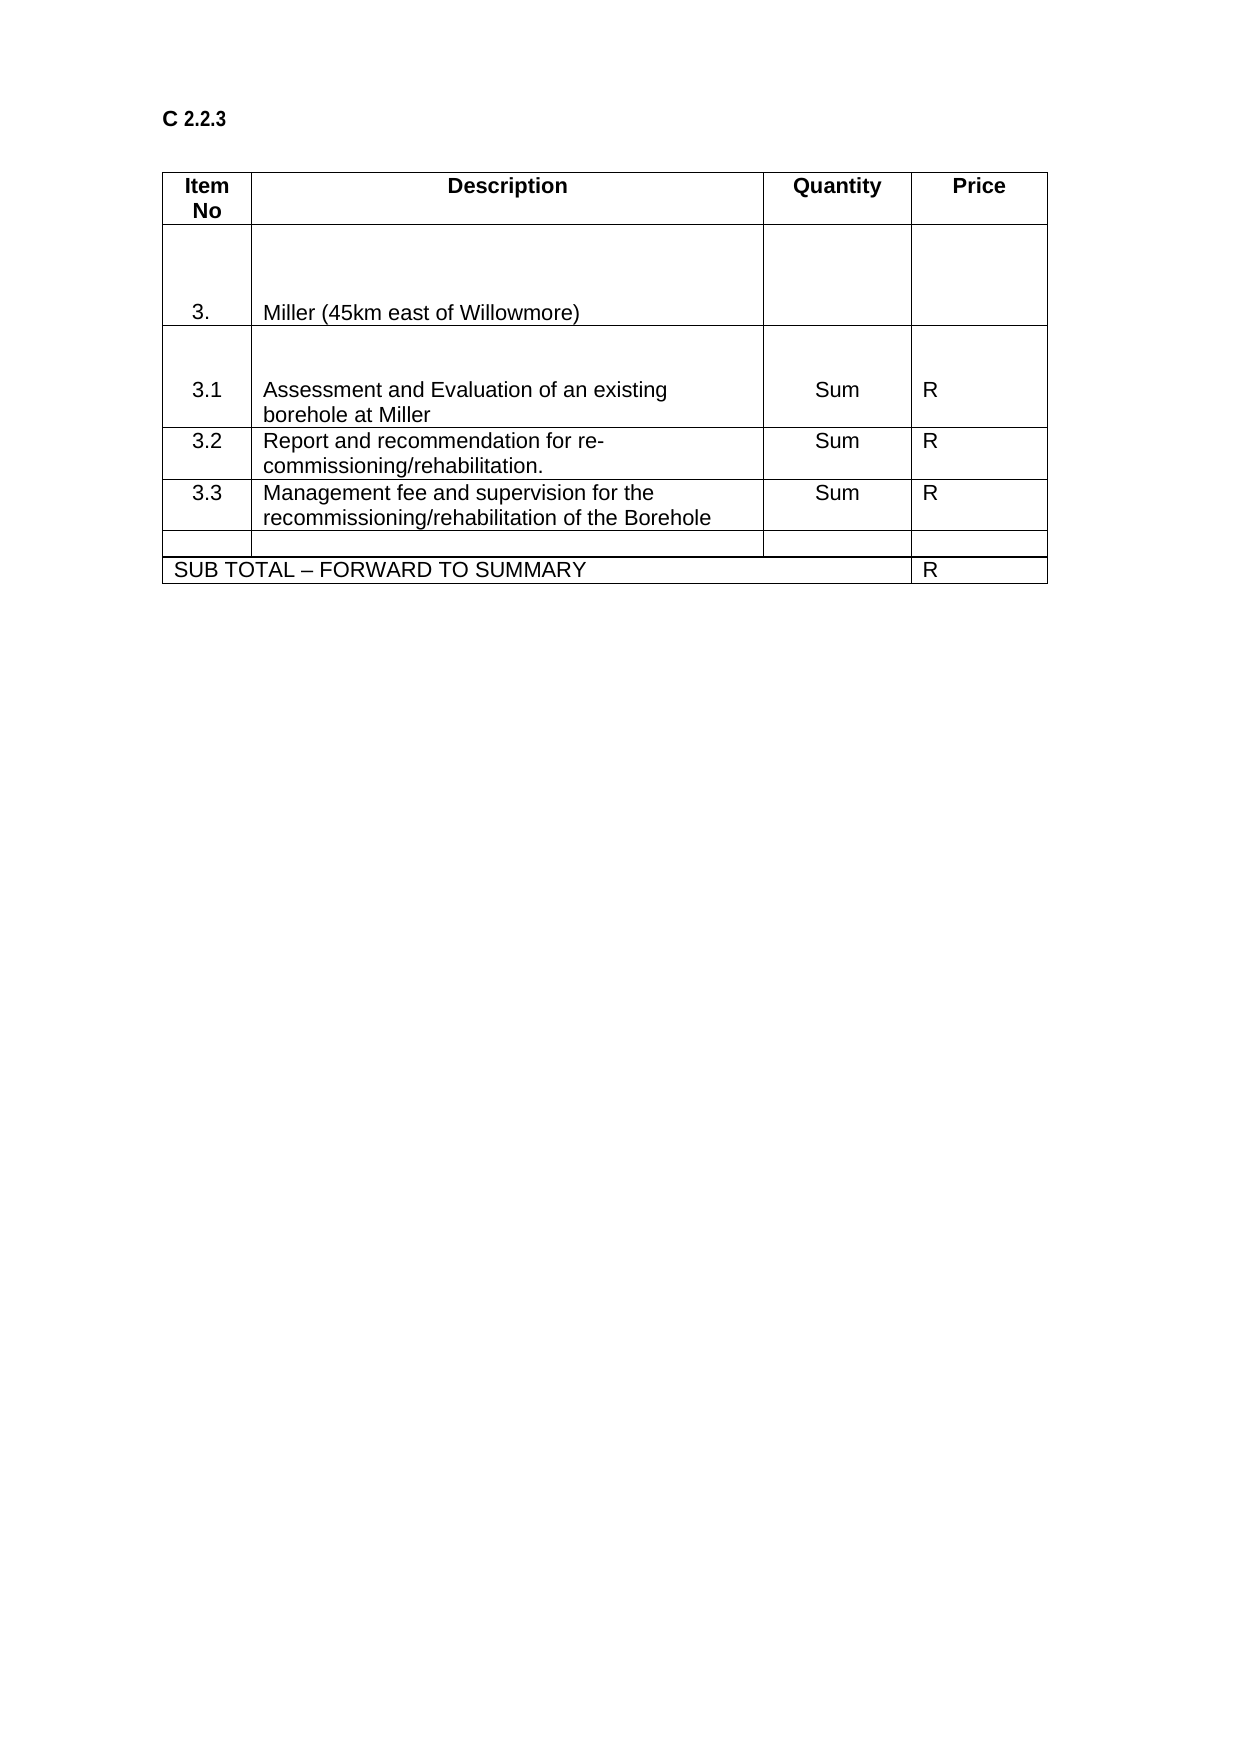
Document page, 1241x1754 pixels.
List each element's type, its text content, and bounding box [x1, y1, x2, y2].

table_cell Sum [764, 428, 911, 479]
table_cell 3.3 [163, 480, 251, 530]
table_cell Assessment and Evaluation of an existing borehole at Miller [252, 326, 763, 427]
table_cell Management fee and supervision for the recommissioning/rehabilitation of the Borehole [252, 480, 763, 530]
table_header Description [252, 173, 763, 223]
text C 2.2.3 [150, 109, 1152, 130]
table_cell Sum [764, 480, 911, 530]
table_cell SUB TOTAL – FORWARD TO SUMMARY [163, 558, 911, 583]
table_cell [764, 531, 911, 556]
table_header Price [912, 173, 1047, 223]
table_header Item No [163, 173, 251, 223]
table_cell R [912, 480, 1047, 530]
table_cell R [912, 428, 1047, 479]
table_cell [912, 225, 1047, 325]
table_cell Report and recommendation for re-commissioning/rehabilitation. [252, 428, 763, 479]
table_header Quantity [764, 173, 911, 223]
table_cell 3. [163, 225, 251, 325]
table_cell [764, 225, 911, 325]
table_cell [912, 531, 1047, 556]
table_cell Miller (45km east of Willowmore) [252, 225, 763, 325]
table_cell [163, 531, 251, 556]
table_cell [252, 531, 763, 556]
table_cell R [912, 558, 1047, 583]
table_cell R [912, 326, 1047, 427]
table_cell Sum [764, 326, 911, 427]
table_cell 3.2 [163, 428, 251, 479]
table_cell 3.1 [163, 326, 251, 427]
